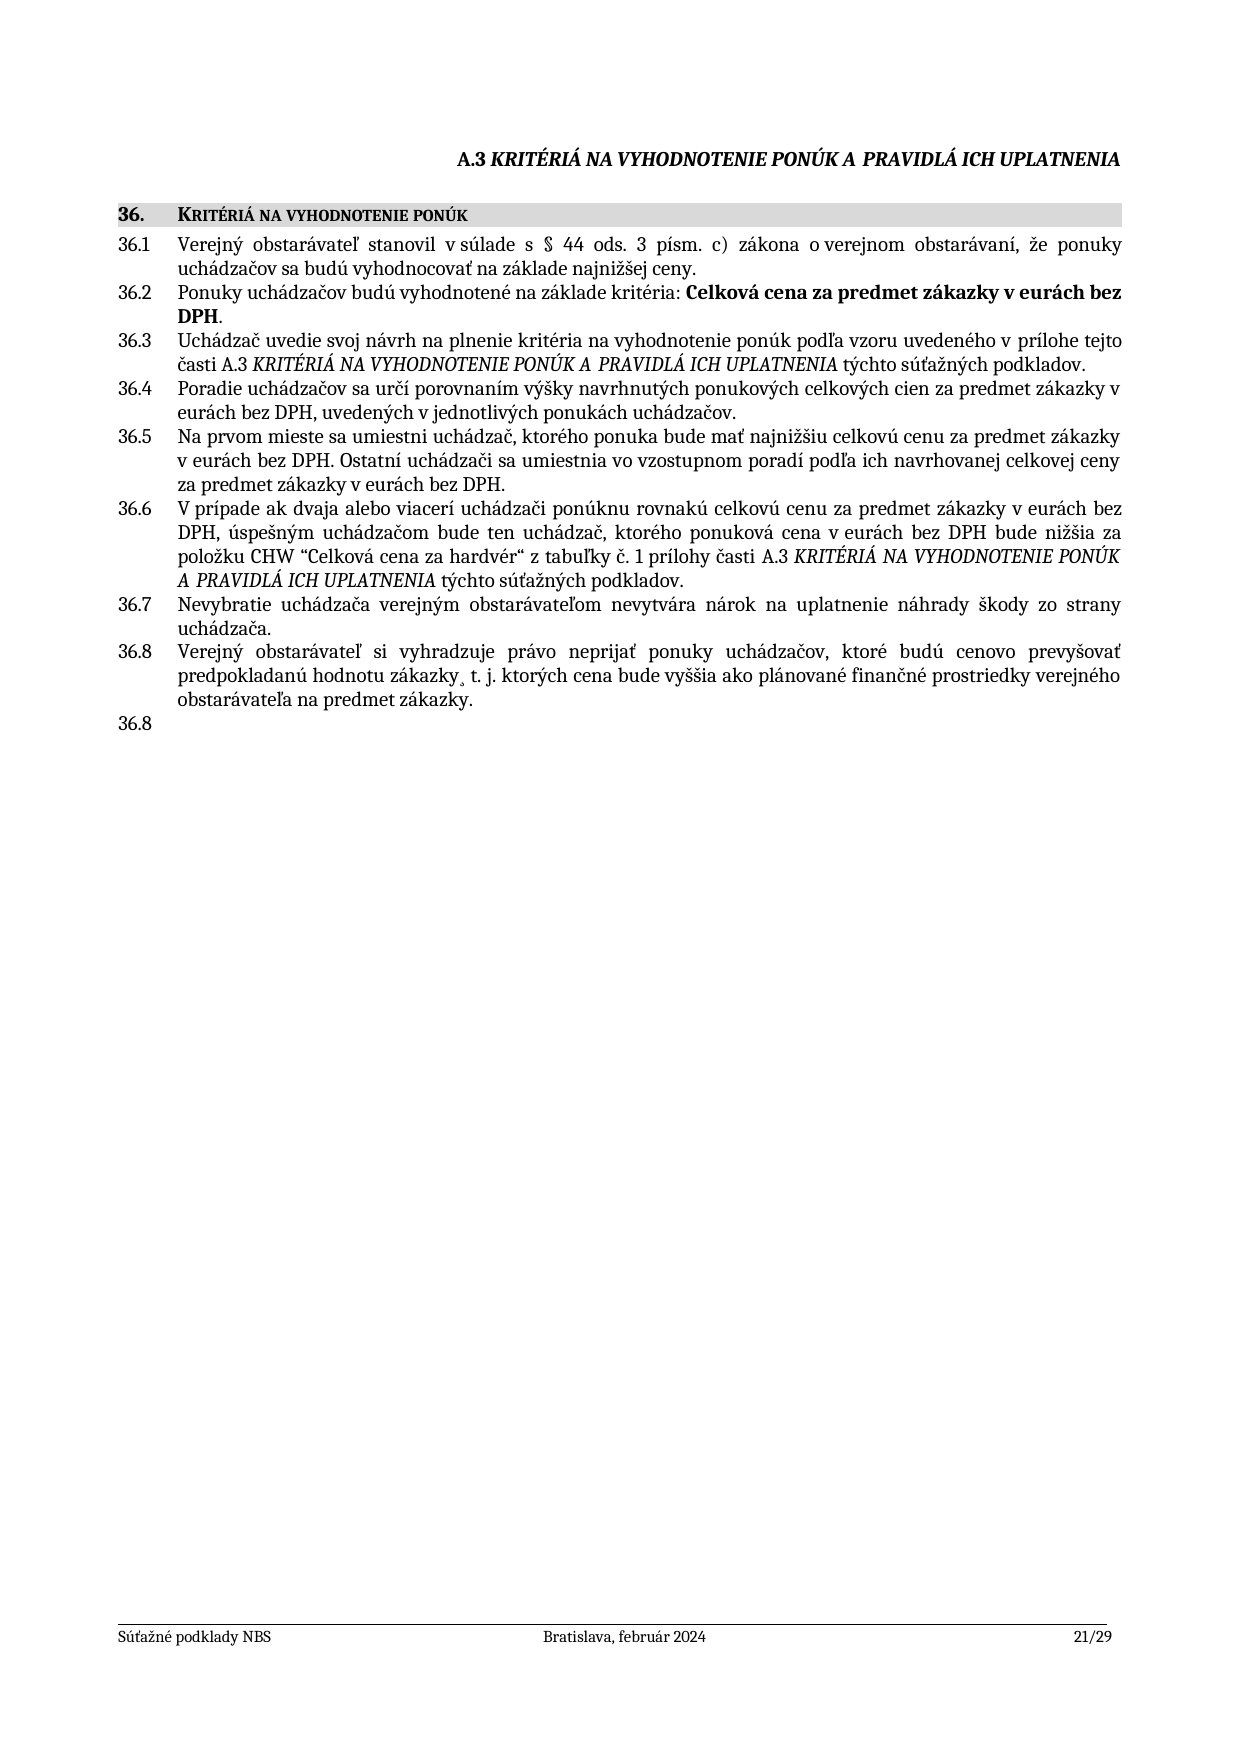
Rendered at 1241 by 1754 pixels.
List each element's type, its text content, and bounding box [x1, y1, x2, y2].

list Na prvom mieste sa umiestni uchádzač, ktorého ponuka bude mať najnižšiu celkovú cenu za predmet zákazky v eurách bez DPH. Ostatní uchádzači sa umiestnia vo vzostupnom poradí podľa ich navrhovanej celkovej ceny za predmet zákazky v eurách bez DPH. [118, 424, 1122, 496]
text A.3 KRITÉRIÁ NA VYHODNOTENIE PONÚK A PRAVIDLÁ ICH UPLATNENIA [118, 148, 1122, 172]
list Kritériá na vyhodnotenie ponúk [118, 203, 1122, 227]
list Nevybratie uchádzača verejným obstarávateľom nevytvára nárok na uplatnenie náhrady škody zo strany uchádzača. [118, 592, 1122, 640]
list Verejný obstarávateľ si vyhradzuje právo neprijať ponuky uchádzačov, ktoré budú cenovo prevyšovať predpokladanú hodnotu zákazky¸ t. j. ktorých cena bude vyššia ako plánované finančné prostriedky verejného obstarávateľa na predmet zákazky. [118, 640, 1122, 712]
list V prípade ak dvaja alebo viacerí uchádzači ponúknu rovnakú celkovú cenu za predmet zákazky v eurách bez DPH, úspešným uchádzačom bude ten uchádzač, ktorého ponuková cena v eurách bez DPH bude nižšia za položku CHW “Celková cena za hardvér“ z tabuľky č. 1 prílohy časti A.3 KRITÉRIÁ NA VYHODNOTENIE PONÚK A PRAVIDLÁ ICH UPLATNENIA týchto súťažných podkladov. [118, 496, 1122, 592]
list Verejný obstarávateľ stanovil v súlade s § 44 ods. 3 písm. c) zákona o verejnom obstarávaní, že ponuky uchádzačov sa budú vyhodnocovať na základe najnižšej ceny. [118, 233, 1122, 281]
list Uchádzač uvedie svoj návrh na plnenie kritéria na vyhodnotenie ponúk podľa vzoru uvedeného v prílohe tejto časti A.3 KRITÉRIÁ NA VYHODNOTENIE PONÚK A PRAVIDLÁ ICH UPLATNENIA týchto súťažných podkladov. [118, 329, 1122, 377]
list Ponuky uchádzačov budú vyhodnotené na základe kritéria: Celková cena za predmet zákazky v eurách bez DPH. [118, 281, 1122, 329]
list Poradie uchádzačov sa určí porovnaním výšky navrhnutých ponukových celkových cien za predmet zákazky v eurách bez DPH, uvedených v jednotlivých ponukách uchádzačov. [118, 377, 1122, 424]
